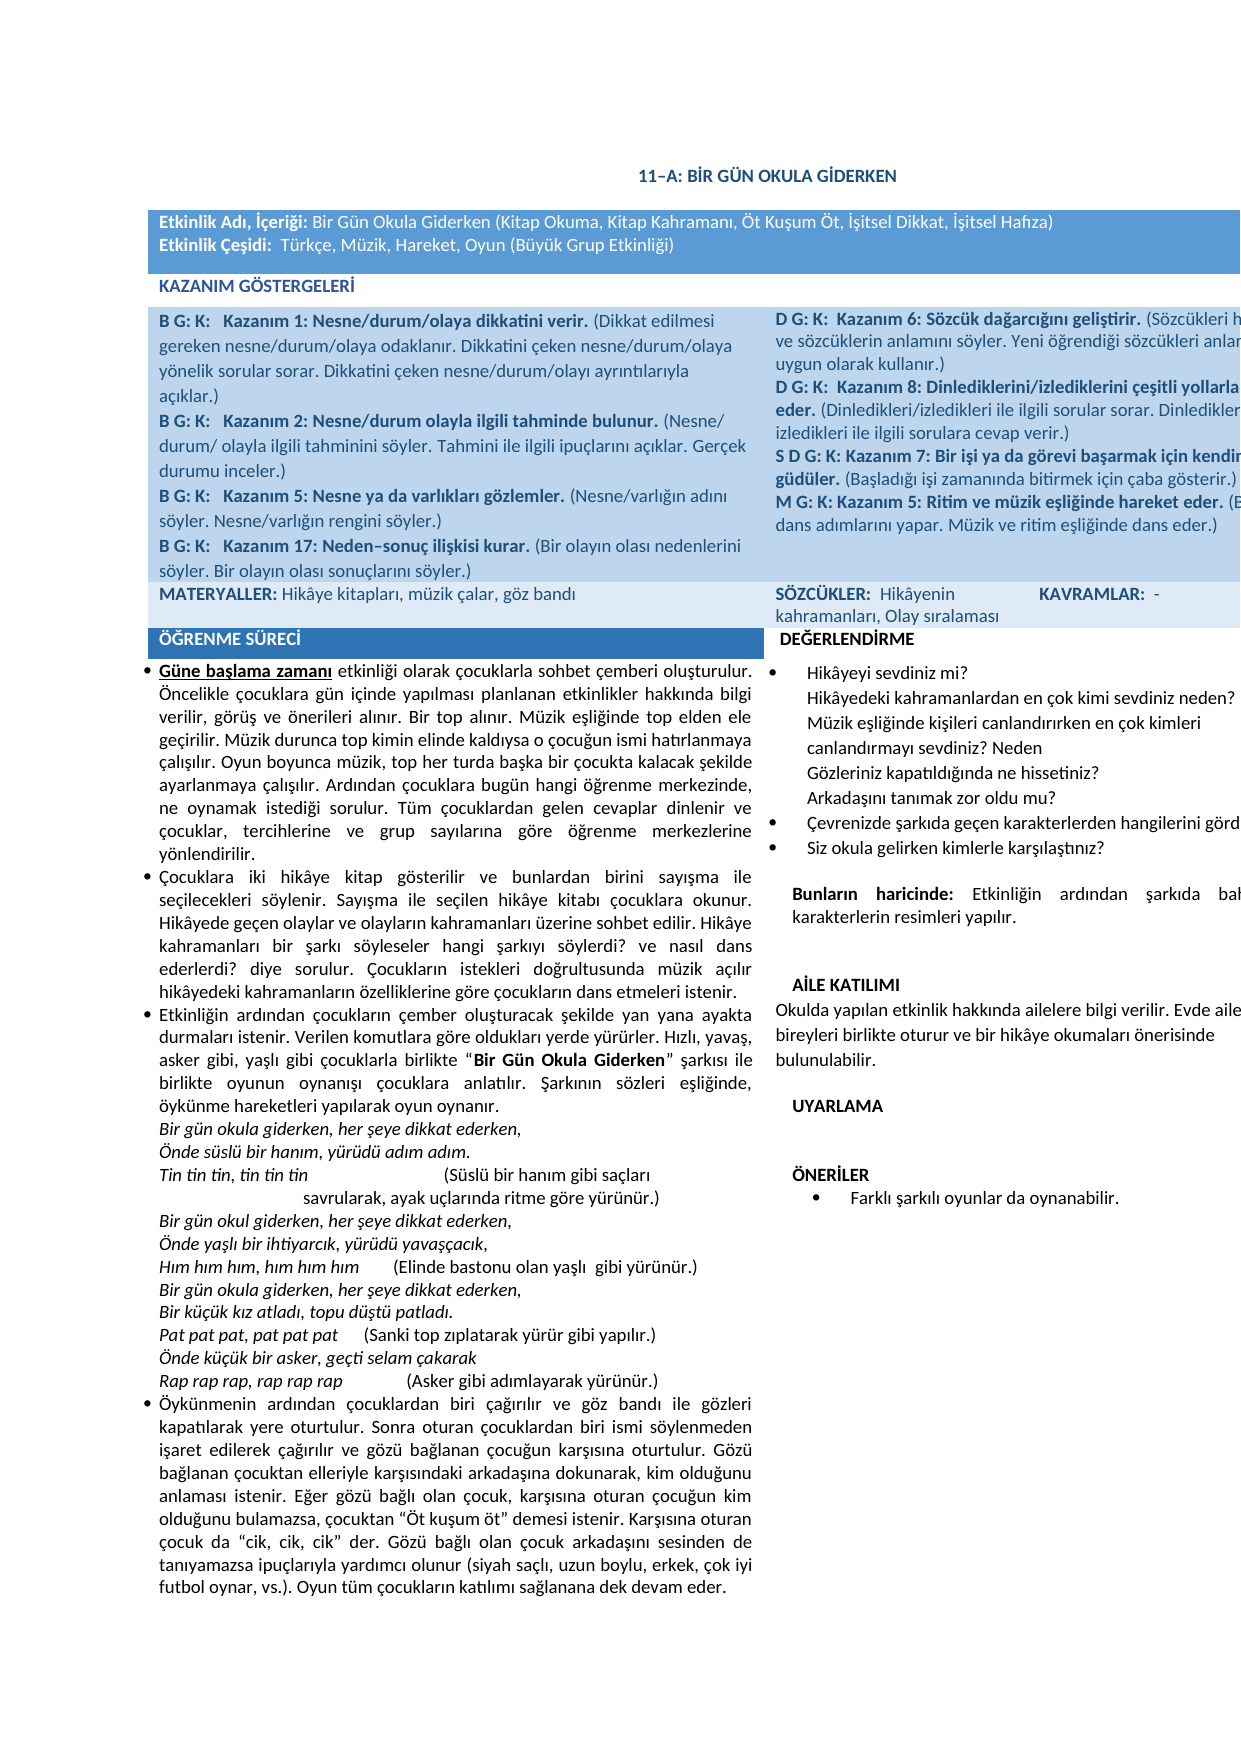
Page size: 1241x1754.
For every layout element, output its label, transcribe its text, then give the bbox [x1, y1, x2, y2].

table_cell KAZANIM GÖSTERGELERİ [148, 274, 1240, 307]
table_cell SÖZCÜKLER: Hikâyenin kahramanları, Olay sıralaması [764, 582, 1028, 628]
table_cell KAVRAMLAR: - [1028, 582, 1240, 628]
table_cell Hikâyeyi sevdiniz mi? Hikâyedeki kahramanlardan en çok kimi sevdiniz neden? Müzik eşliğinde kişileri canlandırırken en çok kimleri canlandırmayı sevdiniz? Neden Gözleriniz kapatıldığında ne hissetiniz? Arkadaşını tanımak zor oldu mu? Çevrenizde şarkıda geçen karakterlerden hangilerini gördünüz? Siz okula gelirken kimlerle karşılaştınız? Bunların haricinde: Etkinliğin ardından şarkıda bahsedilen karakterlerin resimleri yapılır. AİLE KATILIMI Okulda yapılan etkinlik hakkında ailelere bilgi verilir. Evde aile bireyleri birlikte oturur ve bir hikâye okumaları önerisinde bulunulabilir. UYARLAMA ÖNERİLER Farklı şarkılı oyunlar da oynanabilir. [764, 659, 1240, 1598]
table_cell D G: K: Kazanım 6: Sözcük dağarcığını geliştirir. (Sözcükleri hatırlar ve sözcüklerin anlamını söyler. Yeni öğrendiği sözcükleri anlamlarına uygun olarak kullanır.) D G: K: Kazanım 8: Dinlediklerini/izlediklerini çeşitli yollarla ifade eder. (Dinledikleri/izledikleri ile ilgili sorular sorar. Dinledikleri/ izledikleri ile ilgili sorulara cevap verir.) S D G: K: Kazanım 7: Bir işi ya da görevi başarmak için kendini güdüler. (Başladığı işi zamanında bitirmek için çaba gösterir.) M G: K: Kazanım 5: Ritim ve müzik eşliğinde hareket eder. (Basit dans adımlarını yapar. Müzik ve ritim eşliğinde dans eder.) [764, 307, 1240, 582]
table_cell B G: K: Kazanım 1: Nesne/durum/olaya dikkatini verir. (Dikkat edilmesi gereken nesne/durum/olaya odaklanır. Dikkatini çeken nesne/durum/olaya yönelik sorular sorar. Dikkatini çeken nesne/durum/olayı ayrıntılarıyla açıklar.) B G: K: Kazanım 2: Nesne/durum olayla ilgili tahminde bulunur. (Nesne/ durum/ olayla ilgili tahminini söyler. Tahmini ile ilgili ipuçlarını açıklar. Gerçek durumu inceler.) B G: K: Kazanım 5: Nesne ya da varlıkları gözlemler. (Nesne/varlığın adını söyler. Nesne/varlığın rengini söyler.) B G: K: Kazanım 17: Neden–sonuç ilişkisi kurar. (Bir olayın olası nedenlerini söyler. Bir olayın olası sonuçlarını söyler.) [148, 307, 764, 582]
table_cell ÖĞRENME SÜRECİ [148, 628, 764, 659]
table_cell MATERYALLER: Hikâye kitapları, müzik çalar, göz bandı [148, 582, 764, 628]
table_cell Güne başlama zamanı etkinliği olarak çocuklarla sohbet çemberi oluşturulur. Öncelikle çocuklara gün içinde yapılması planlanan etkinlikler hakkında bilgi verilir, görüş ve önerileri alınır. Bir top alınır. Müzik eşliğinde top elden ele geçirilir. Müzik durunca top kimin elinde kaldıysa o çocuğun ismi hatırlanmaya çalışılır. Oyun boyunca müzik, top her turda başka bir çocukta kalacak şekilde ayarlanmaya çalışılır. Ardından çocuklara bugün hangi öğrenme merkezinde, ne oynamak istediği sorulur. Tüm çocuklardan gelen cevaplar dinlenir ve çocuklar, tercihlerine ve grup sayılarına göre öğrenme merkezlerine yönlendirilir. Çocuklara iki hikâye kitap gösterilir ve bunlardan birini sayışma ile seçilecekleri söylenir. Sayışma ile seçilen hikâye kitabı çocuklara okunur. Hikâyede geçen olaylar ve olayların kahramanları üzerine sohbet edilir. Hikâye kahramanları bir şarkı söyleseler hangi şarkıyı söylerdi? ve nasıl dans ederlerdi? diye sorulur. Çocukların istekleri doğrultusunda müzik açılır hikâyedeki kahramanların özelliklerine göre çocukların dans etmeleri istenir. Etkinliğin ardından çocukların çember oluşturacak şekilde yan yana ayakta durmaları istenir. Verilen komutlara göre oldukları yerde yürürler. Hızlı, yavaş, asker gibi, yaşlı gibi çocuklarla birlikte “Bir Gün Okula Giderken” şarkısı ile birlikte oyunun oynanışı çocuklara anlatılır. Şarkının sözleri eşliğinde, öykünme hareketleri yapılarak oyun oynanır. Bir gün okula giderken, her şeye dikkat ederken, Önde süslü bir hanım, yürüdü adım adım. Tin tin tin, tin tin tin (Süslü bir hanım gibi saçları savrularak, ayak uçlarında ritme göre yürünür.) Bir gün okul giderken, her şeye dikkat ederken, Önde yaşlı bir ihtiyarcık, yürüdü yavaşçacık, Hım hım hım, hım hım hım (Elinde bastonu olan yaşlı gibi yürünür.) Bir gün okula giderken, her şeye dikkat ederken, Bir küçük kız atladı, topu düştü patladı. Pat pat pat, pat pat pat (Sanki top zıplatarak yürür gibi yapılır.) Önde küçük bir asker, geçti selam çakarak Rap rap rap, rap rap rap (Asker gibi adımlayarak yürünür.) Öykünmenin ardından çocuklardan biri çağırılır ve göz bandı ile gözleri kapatılarak yere oturtulur. Sonra oturan çocuklardan biri ismi söylenmeden işaret edilerek çağırılır ve gözü bağlanan çocuğun karşısına oturtulur. Gözü bağlanan çocuktan elleriyle karşısındaki arkadaşına dokunarak, kim olduğunu anlaması istenir. Eğer gözü bağlı olan çocuk, karşısına oturan çocuğun kim olduğunu bulamazsa, çocuktan “Öt kuşum öt” demesi istenir. Karşısına oturan çocuk da “cik, cik, cik” der. Gözü bağlı olan çocuk arkadaşını sesinden de tanıyamazsa ipuçlarıyla yardımcı olunur (siyah saçlı, uzun boylu, erkek, çok iyi futbol oynar, vs.). Oyun tüm çocukların katılımı sağlanana dek devam eder. [148, 659, 764, 1598]
table_cell Etkinlik Adı, İçeriği: Bir Gün Okula Giderken (Kitap Okuma, Kitap Kahramanı, Öt Kuşum Öt, İşitsel Dikkat, İşitsel Hafıza) Etkinlik Çeşidi: Türkçe, Müzik, Hareket, Oyun (Büyük Grup Etkinliği) [148, 210, 1240, 274]
table_cell DEĞERLENDİRME [764, 628, 1240, 659]
table_header 11–A: BİR GÜN OKULA GİDERKEN [148, 118, 1240, 210]
